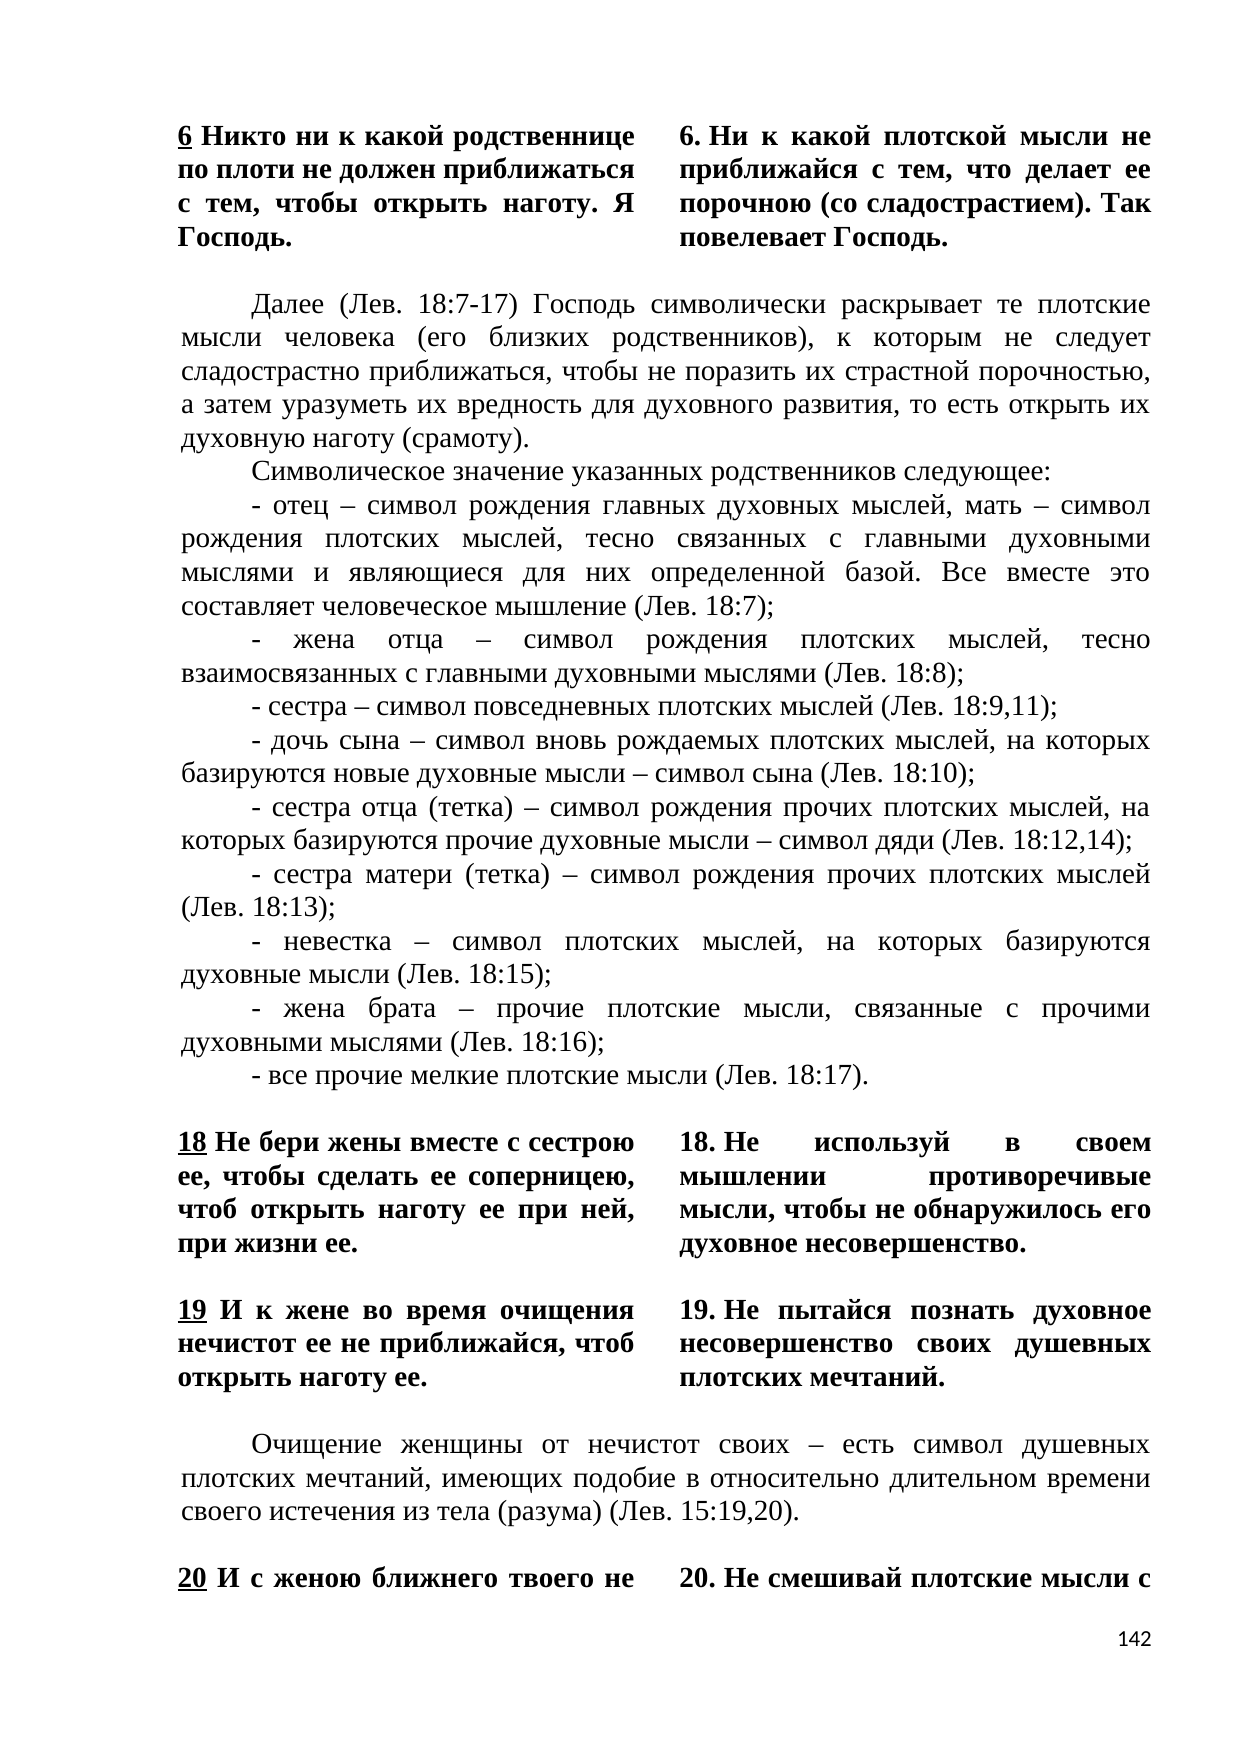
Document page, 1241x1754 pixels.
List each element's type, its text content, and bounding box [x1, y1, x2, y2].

table_cell 18 Не бери жены вместе с сестрою ее, чтобы сделать ее соперницею, чтоб открыть наготу ее при ней, при жизни ее. [166, 1124, 664, 1292]
table_cell Не используй в своем мышлении противоречивые мысли, чтобы не обнаружилось его духовное несовершенство. [664, 1124, 1163, 1292]
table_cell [664, 1560, 1163, 1594]
table_cell 19 И к жене во время очищения нечистот ее не приближайся, чтоб открыть наготу ее. [166, 1292, 664, 1426]
table_cell 6 Никто ни к какой родственнице по плоти не должен приближаться с тем, чтобы открыть наготу. Я Господь. [166, 118, 664, 286]
table_cell Ни к какой плотской мысли не приближайся с тем, что делает ее порочною (со сладострастием). Так повелевает Господь. [664, 118, 1163, 286]
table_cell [166, 1560, 664, 1594]
table_cell Далее (Лев. 18:7-17) Господь символически раскрывает те плотские мысли человека (его близких родственников), к которым не следует сладострастно приближаться, чтобы не поразить их страстной порочностью, а затем уразуметь их вредность для духовного развития, то есть открыть их духовную наготу (срамоту). Символическое значение указанных родственников следующее: - отец – символ рождения главных духовных мыслей, мать – символ рождения плотских мыслей, тесно связанных с главными духовными мыслями и являющиеся для них определенной базой. Все вместе это составляет человеческое мышление (Лев. 18:7); - жена отца – символ рождения плотских мыслей, тесно взаимосвязанных с главными духовными мыслями (Лев. 18:8); - сестра – символ повседневных плотских мыслей (Лев. 18:9,11); - дочь сына – символ вновь рождаемых плотских мыслей, на которых базируются новые духовные мысли – символ сына (Лев. 18:10); - сестра отца (тетка) – символ рождения прочих плотских мыслей, на которых базируются прочие духовные мысли – символ дяди (Лев. 18:12,14); - сестра матери (тетка) – символ рождения прочих плотских мыслей (Лев. 18:13); - невестка – символ плотских мыслей, на которых базируются духовные мысли (Лев. 18:15); - жена брата – прочие плотские мысли, связанные с прочими духовными мыслями (Лев. 18:16); - все прочие мелкие плотские мысли (Лев. 18:17). [166, 286, 1163, 1124]
table_cell Очищение женщины от нечистот своих – есть символ душевных плотских мечтаний, имеющих подобие в относительно длительном времени своего истечения из тела (разума) (Лев. 15:19,20). [166, 1426, 1163, 1560]
table_cell Не пытайся познать духовное несовершенство своих душевных плотских мечтаний. [664, 1292, 1163, 1426]
